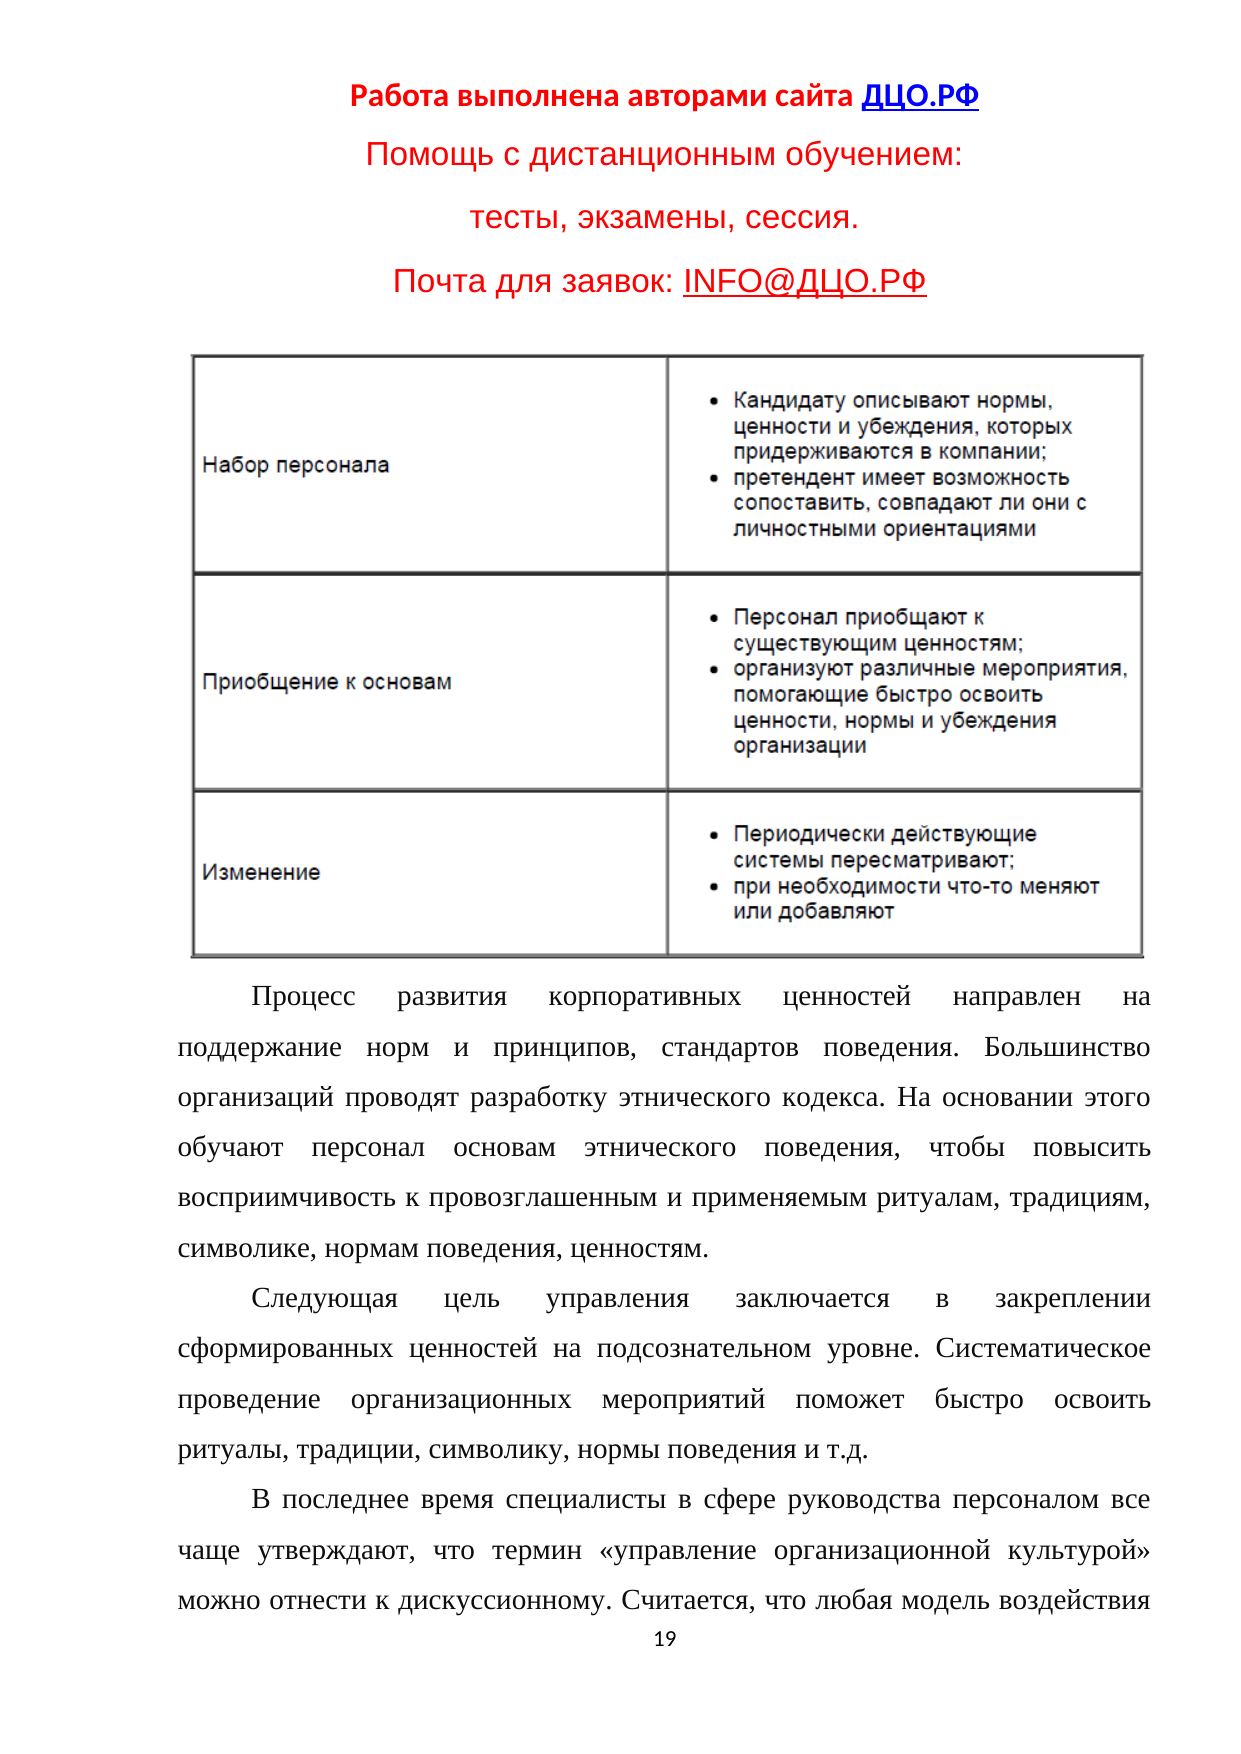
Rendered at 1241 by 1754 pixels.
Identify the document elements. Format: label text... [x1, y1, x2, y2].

text Следующая цель управления заключается в закреплении сформированных ценностей на подсознательном уровне. Систематическое проведение организационных мероприятий поможет быстро освоить ритуалы, традиции, символику, нормы поведения и т.д. [177, 1280, 1152, 1465]
text Процесс развития корпоративных ценностей направлен на поддержание норм и принципов, стандартов поведения. Большинство организаций проводят разработку этнического кодекса. На основании этого обучают персонал основам этнического поведения, чтобы повысить восприимчивость к провозглашенным и применяемым ритуалам, традициям, символике, нормам поведения, ценностям. [177, 978, 1152, 1263]
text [177, 1481, 1152, 1616]
